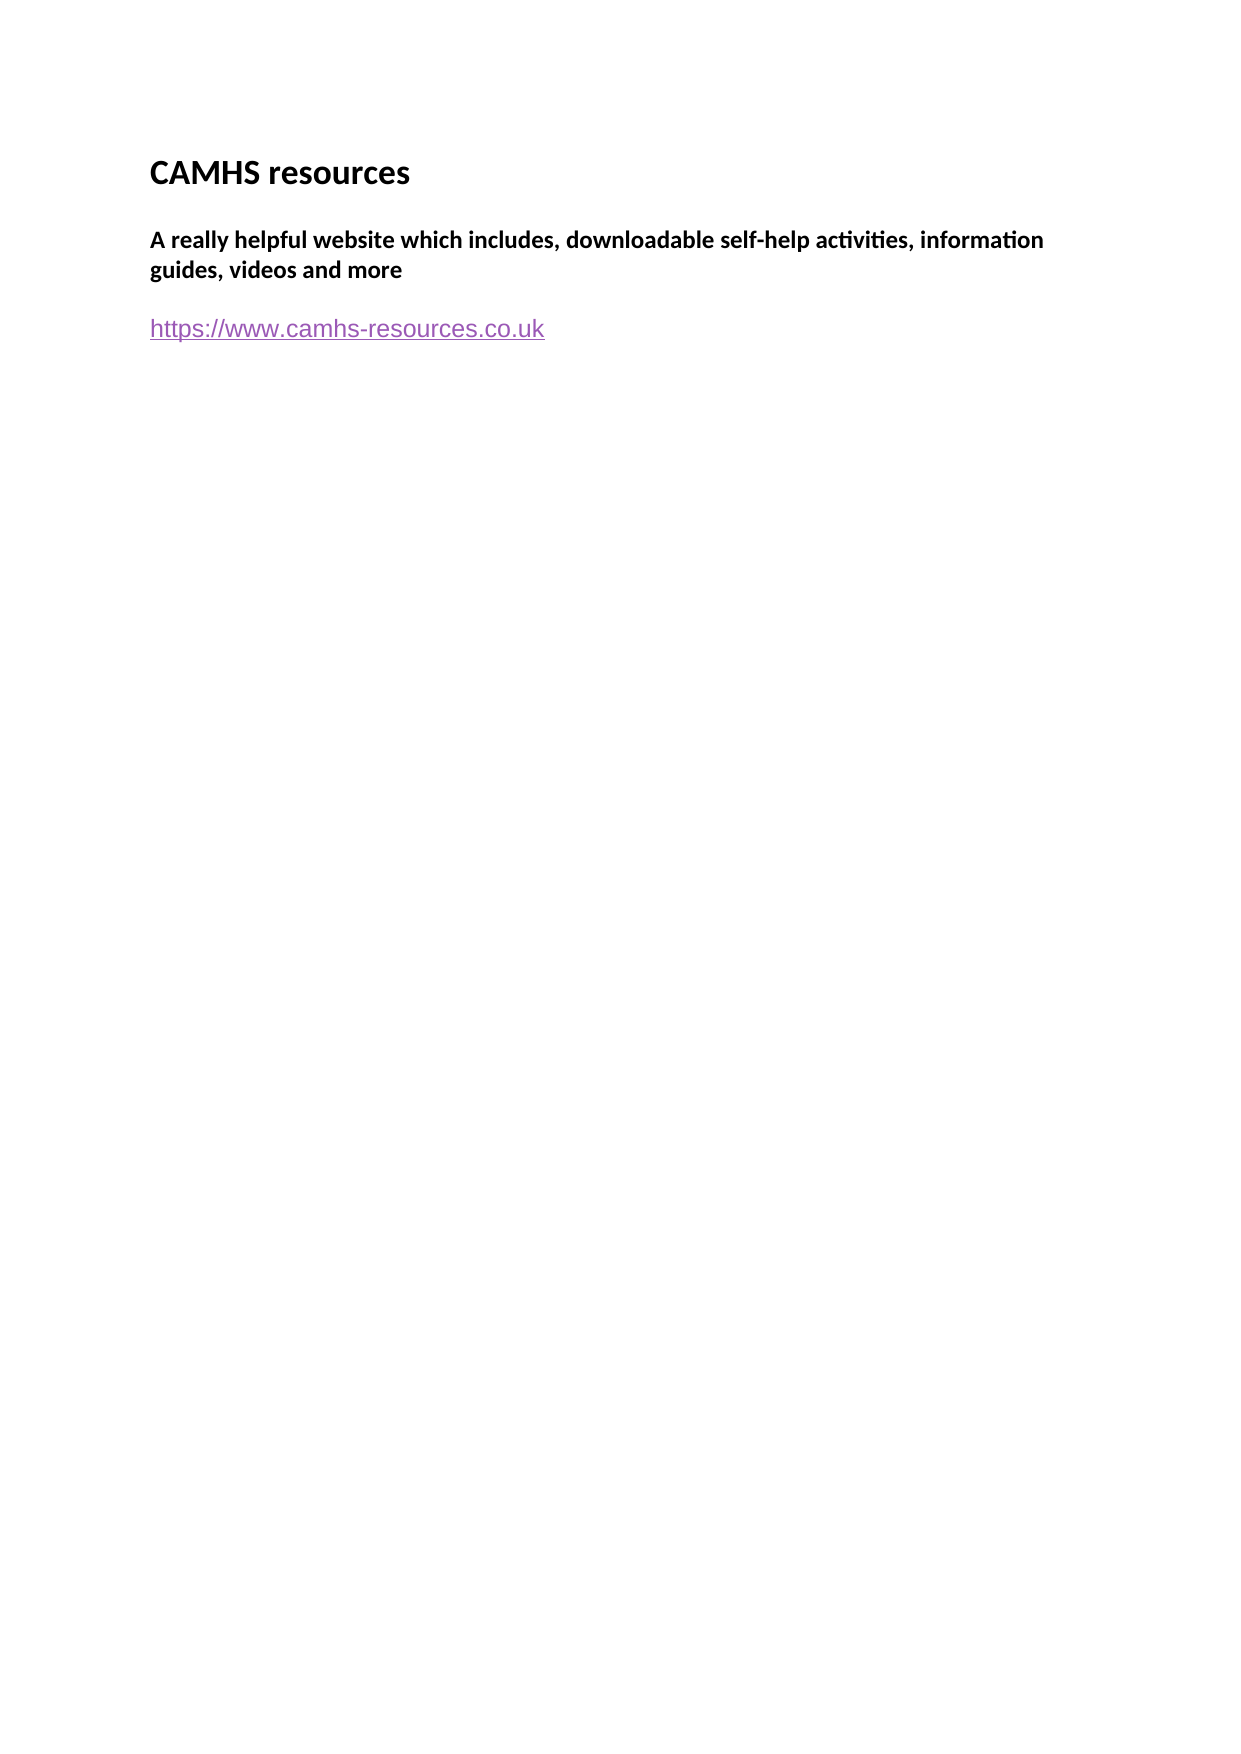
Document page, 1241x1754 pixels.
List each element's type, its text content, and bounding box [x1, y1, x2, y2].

text A really helpful website which includes, downloadable self-help activities, information guides, videos and more [150, 224, 1090, 285]
text https://www.camhs-resources.co.uk [150, 313, 1090, 342]
text CAMHS resources [150, 150, 1090, 193]
